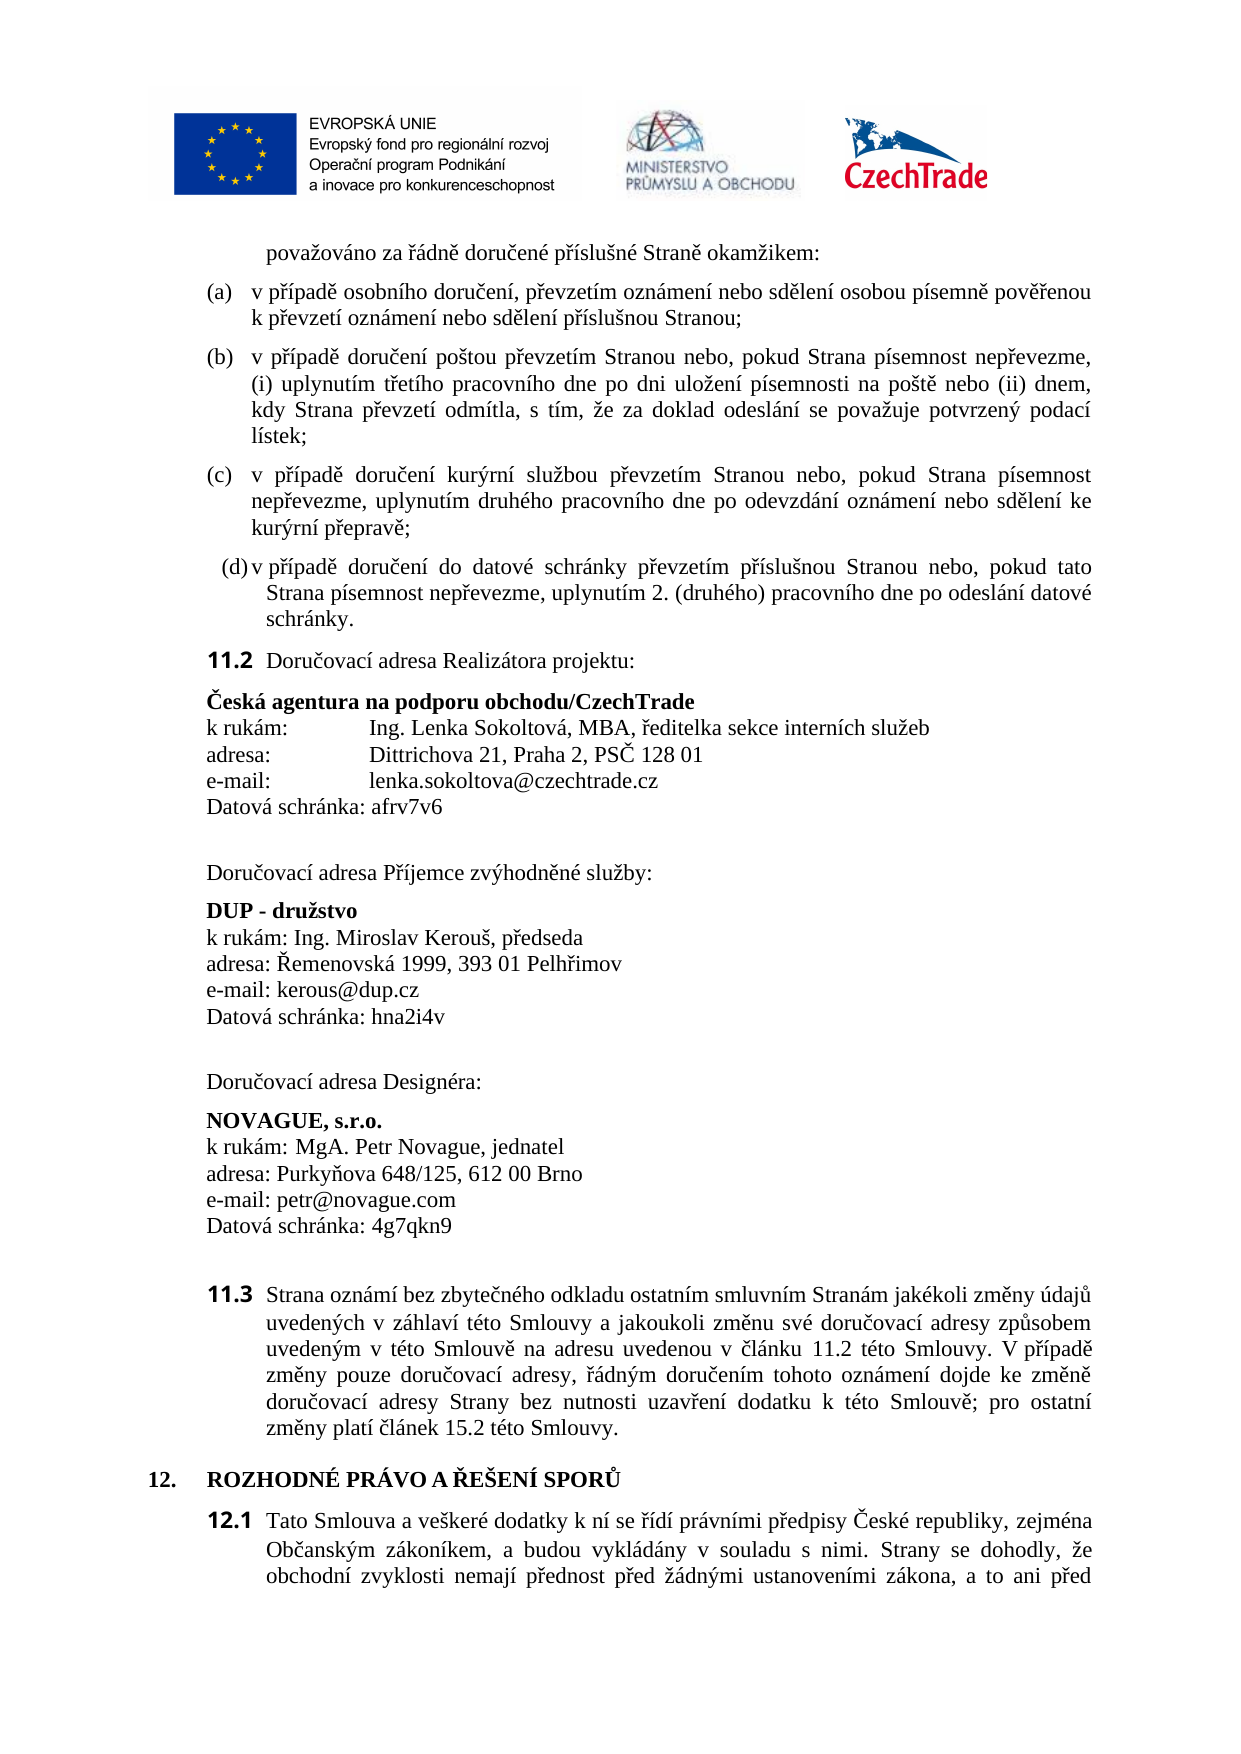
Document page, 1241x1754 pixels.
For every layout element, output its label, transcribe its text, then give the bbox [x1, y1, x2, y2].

text Datová schránka: 4g7qkn9 [206, 1212, 1093, 1239]
text Datová schránka: hna2i4v [206, 1003, 1093, 1056]
text Doručovací adresa Designéra: [206, 1068, 1093, 1094]
list v případě doručení do datové schránky převzetím příslušnou Stranou nebo, pokud tato Strana písemnost nepřevezme, uplynutím 2. (druhého) pracovního dne po odeslání datové schránky. [221, 553, 1093, 632]
picture [616, 100, 805, 201]
text DUP - družstvo [206, 897, 1093, 924]
picture [845, 105, 988, 201]
list v případě doručení kurýrní službou převzetím Stranou nebo, pokud Strana písemnost nepřevezme, uplynutím druhého pracovního dne po odevzdání oznámení nebo sdělení ke kurýrní přepravě; [207, 461, 1093, 540]
text Česká agentura na podporu obchodu/CzechTrade k rukám: Ing. Lenka Sokoltová, MBA, ředitelka sekce interních služeb adresa: Dittrichova 21, Praha 2, PSČ 128 01 e-mail: lenka.sokoltova@czechtrade.cz [206, 688, 1093, 793]
text NOVAGUE, s.r.o. k rukám: MgA. Petr Novague, jednatel adresa: Purkyňova 648/125, 612 00 Brno e-mail: petr@novague.com [206, 1107, 1093, 1212]
text k rukám: Ing. Miroslav Kerouš, předseda [206, 924, 1093, 950]
picture [147, 86, 582, 201]
text e-mail: kerous@dup.cz [206, 977, 1093, 1003]
text adresa: Řemenovská 1999, 393 01 Pelhřimov [206, 950, 1093, 977]
list v případě osobního doručení, převzetím oznámení nebo sdělení osobou písemně pověřenou k převzetí oznámení nebo sdělení příslušnou Stranou; [207, 278, 1093, 331]
list Strana oznámí bez zbytečného odkladu ostatním smluvním Stranám jakékoli změny údajů uvedených v záhlaví této Smlouvy a jakoukoli změnu své doručovací adresy způsobem uvedeným v této Smlouvě na adresu uvedenou v článku 11.2 této Smlouvy. V případě změny pouze doručovací adresy, řádným doručením tohoto oznámení dojde ke změně doručovací adresy Strany bez nutnosti uzavření dodatku k této Smlouvě; pro ostatní změny platí článek 15.2 této Smlouvy. [207, 1278, 1093, 1441]
list Doručovací adresa Realizátora projektu: [207, 644, 1093, 676]
text Doručovací adresa Příjemce zvýhodněné služby: [206, 859, 1093, 885]
text Datová schránka: afrv7v6 [206, 793, 1093, 820]
list v případě doručení poštou převzetím Stranou nebo, pokud Strana písemnost nepřevezme, (i) uplynutím třetího pracovního dne po dni uložení písemnosti na poště nebo (ii) dnem, kdy Strana převzetí odmítla, s tím, že za doklad odeslání se považuje potvrzený podací lístek; [207, 343, 1093, 449]
subtitle rozhodné právo a řešení sporů [148, 1466, 1093, 1492]
